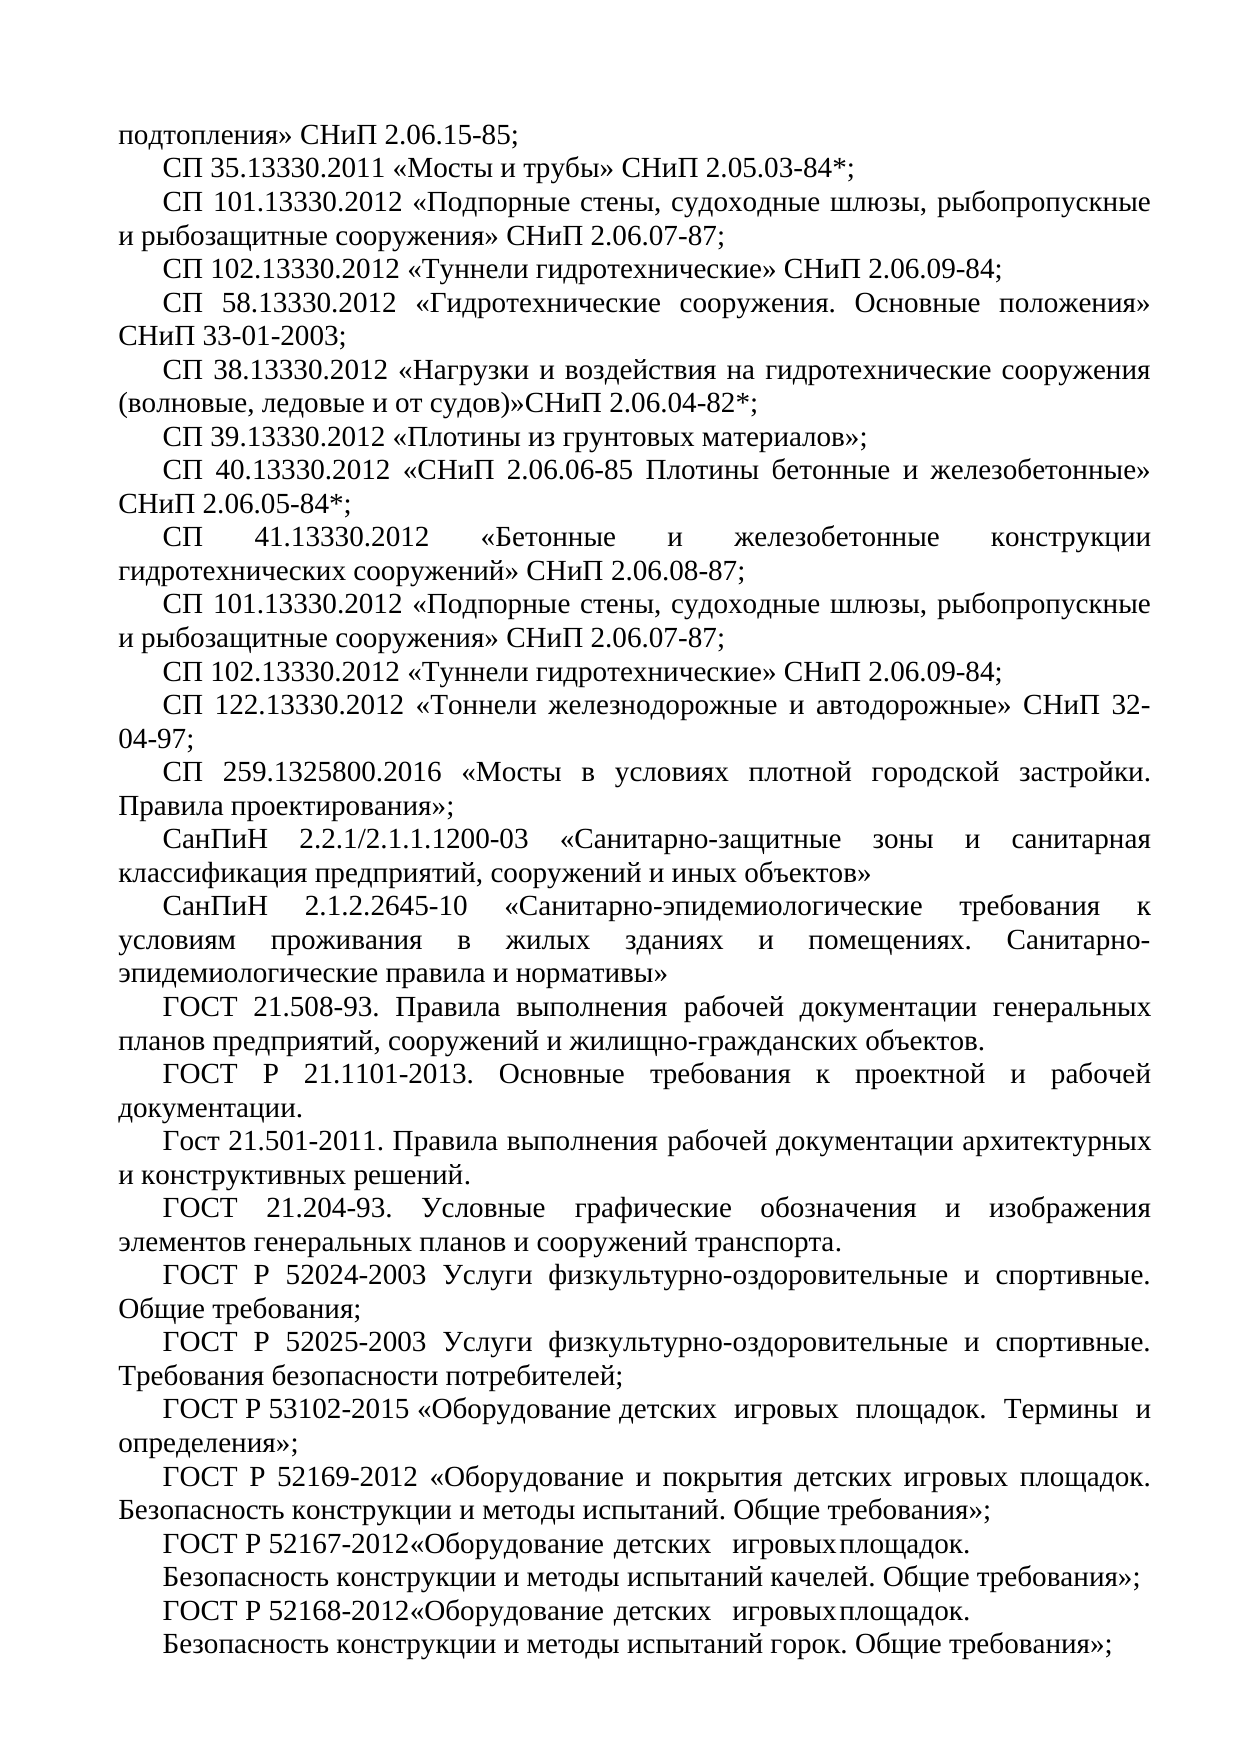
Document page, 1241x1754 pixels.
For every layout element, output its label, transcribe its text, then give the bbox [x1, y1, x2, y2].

text СП 102.13330.2012 «Туннели гидротехнические» СНиП 2.06.09-84; [118, 654, 1152, 687]
text СП 259.1325800.2016 «Мосты в условиях плотной городской застройки. Правила проектирования»; [118, 754, 1152, 821]
text ГОСТ 21.508-93. Правила выполнения рабочей документации генеральных планов предприятий, сооружений и жилищно-гражданских объектов. [118, 989, 1152, 1056]
text СанПиН 2.2.1/2.1.1.1200-03 «Санитарно-защитные зоны и санитарная классификация предприятий, сооружений и иных объектов» [118, 821, 1152, 888]
text СП 122.13330.2012 «Тоннели железнодорожные и автодорожные» СНиП 32-04-97; [118, 687, 1152, 754]
text ГОСТ Р 52168-2012 «Оборудование детских игровых площадок. [118, 1593, 1152, 1626]
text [118, 117, 1152, 151]
text СП 38.13330.2012 «Нагрузки и воздействия на гидротехнические сооружения (волновые, ледовые и от судов)»СНиП 2.06.04-82*; [118, 352, 1152, 419]
text СП 101.13330.2012 «Подпорные стены, судоходные шлюзы, рыбопропускные и рыбозащитные сооружения» СНиП 2.06.07-87; [118, 587, 1152, 654]
text СП 40.13330.2012 «СНиП 2.06.06-85 Плотины бетонные и железобетонные» СНиП 2.06.05-84*; [118, 452, 1152, 519]
text ГОСТ Р 21.1101-2013. Основные требования к проектной и рабочей документации. [118, 1056, 1152, 1123]
text ГОСТ Р 53102-2015 «Оборудование детских игровых площадок. Термины и определения»; [118, 1392, 1152, 1459]
text Безопасность конструкции и методы испытаний горок. Общие требования»; [118, 1626, 1152, 1660]
text Безопасность конструкции и методы испытаний качелей. Общие требования»; [118, 1559, 1152, 1593]
text СанПиН 2.1.2.2645-10 «Санитарно-эпидемиологические требования к условиям проживания в жилых зданиях и помещениях. Санитарно-эпидемиологические правила и нормативы» [118, 888, 1152, 989]
text СП 101.13330.2012 «Подпорные стены, судоходные шлюзы, рыбопропускные и рыбозащитные сооружения» СНиП 2.06.07-87; [118, 184, 1152, 251]
text ГОСТ 21.204-93. Условные графические обозначения и изображения элементов генеральных планов и сооружений транспорта. [118, 1190, 1152, 1257]
text ГОСТ Р 52167-2012 «Оборудование детских игровых площадок. [118, 1526, 1152, 1559]
text ГОСТ Р 52169-2012 «Оборудование и покрытия детских игровых площадок. Безопасность конструкции и методы испытаний. Общие требования»; [118, 1459, 1152, 1526]
text СП 35.13330.2011 «Мосты и трубы» СНиП 2.05.03-84*; [118, 151, 1152, 184]
text СП 102.13330.2012 «Туннели гидротехнические» СНиП 2.06.09-84; [118, 251, 1152, 285]
text ГОСТ Р 52025-2003 Услуги физкультурно-оздоровительные и спортивные. Требования безопасности потребителей; [118, 1324, 1152, 1392]
text СП 58.13330.2012 «Гидротехнические сооружения. Основные положения» СНиП 33-01-2003; [118, 285, 1152, 352]
text ГОСТ Р 52024-2003 Услуги физкультурно-оздоровительные и спортивные. Общие требования; [118, 1257, 1152, 1324]
text Гост 21.501-2011. Правила выполнения рабочей документации архитектурных и конструктивных решений. [118, 1123, 1152, 1190]
text СП 39.13330.2012 «Плотины из грунтовых материалов»; [118, 419, 1152, 452]
text СП 41.13330.2012 «Бетонные и железобетонные конструкции гидротехнических сооружений» СНиП 2.06.08-87; [118, 519, 1152, 587]
